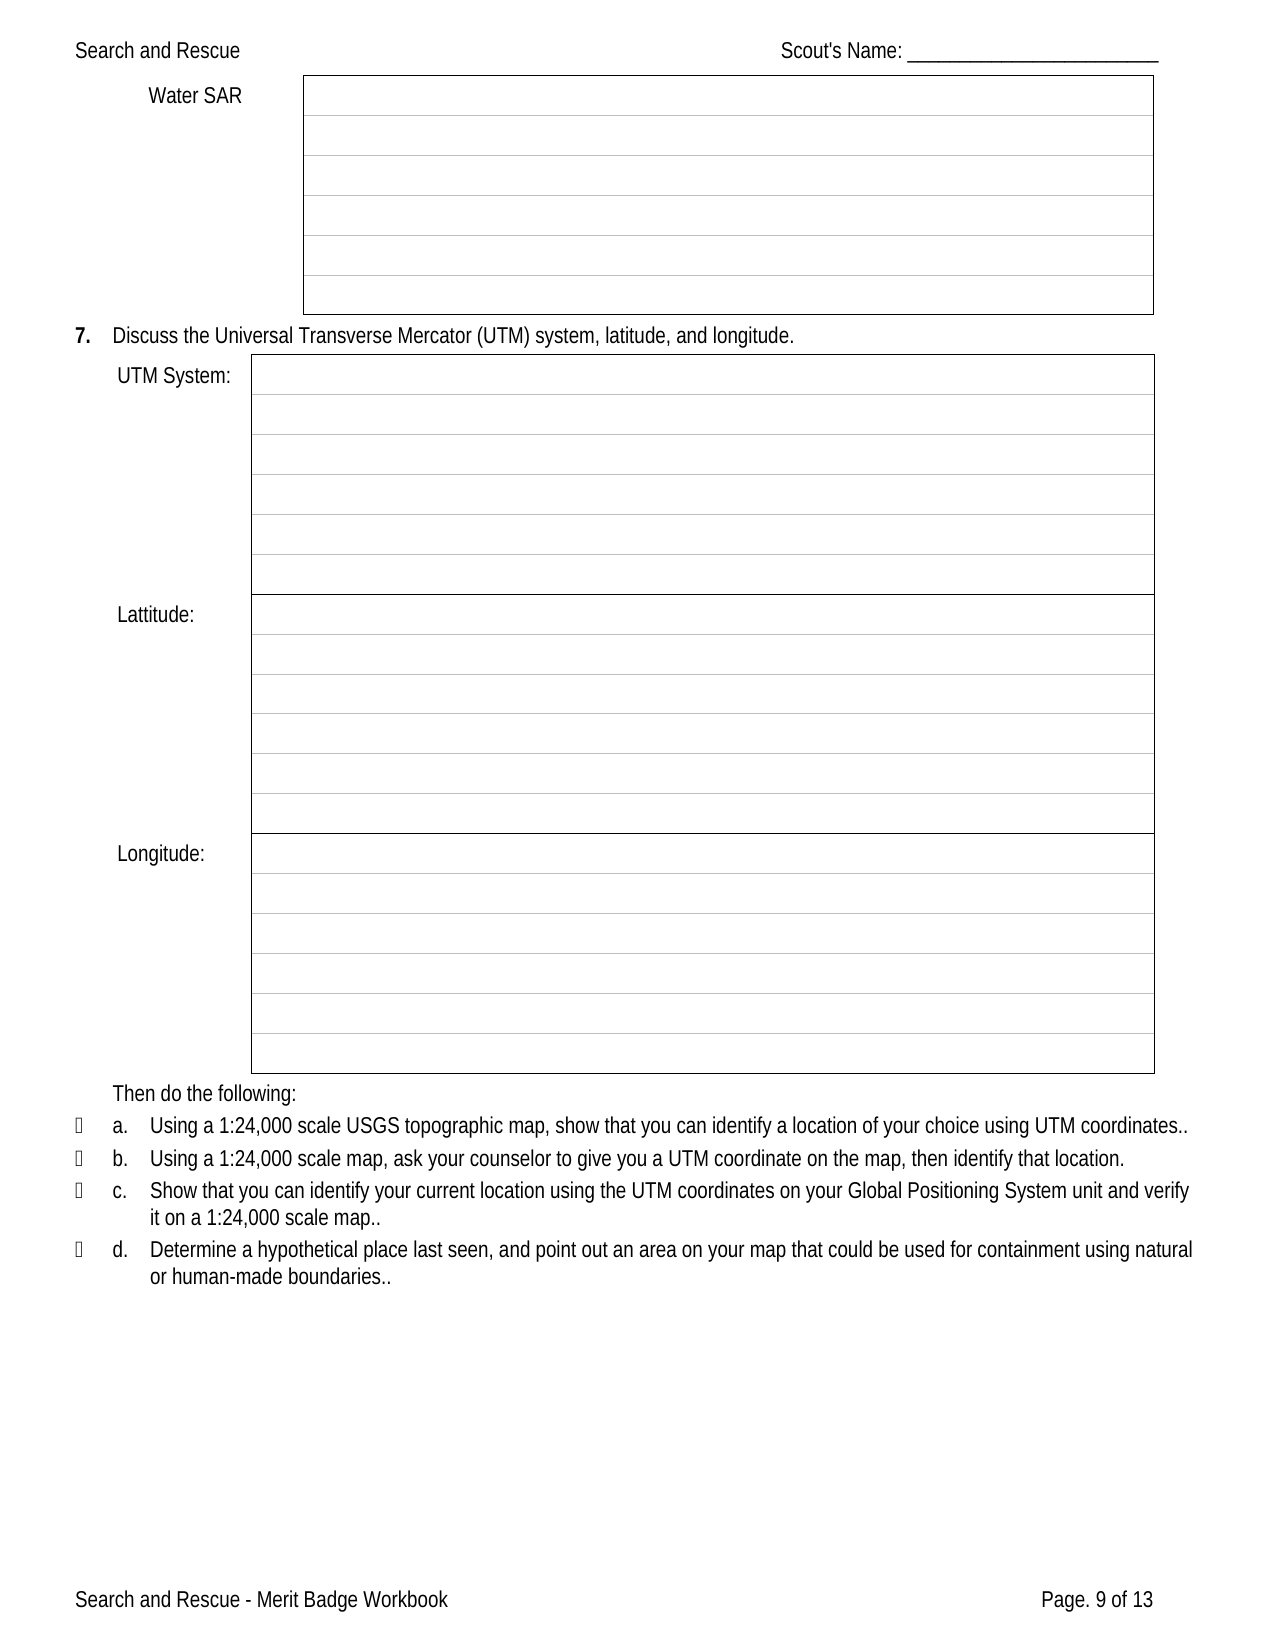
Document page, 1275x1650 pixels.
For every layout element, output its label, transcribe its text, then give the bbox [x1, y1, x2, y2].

table_header UTM System: [106, 354, 251, 594]
text a. Using a 1:24,000 scale USGS topographic map, show that you can identify a location of your choice using UTM coordinates.. [75, 1112, 1200, 1139]
table_cell [252, 555, 1154, 594]
table_cell [252, 595, 1154, 633]
table_cell [252, 515, 1154, 554]
table_cell [252, 994, 1154, 1032]
text 7. Discuss the Universal Transverse Mercator (UTM) system, latitude, and longitude. [75, 322, 1200, 348]
table_cell Longitude: [106, 833, 251, 1072]
table_cell [252, 914, 1154, 953]
table_cell [252, 635, 1154, 673]
table_cell [252, 794, 1154, 833]
table_cell Lattitude: [106, 594, 251, 833]
table_cell [304, 116, 1153, 155]
table_header Water SAR [137, 75, 303, 314]
table_cell [252, 1034, 1154, 1072]
table_cell [252, 435, 1154, 474]
table_cell [304, 156, 1153, 195]
text b. Using a 1:24,000 scale map, ask your counselor to give you a UTM coordinate on the map, then identify that location. [75, 1145, 1200, 1171]
table_cell [252, 714, 1154, 753]
text c. Show that you can identify your current location using the UTM coordinates on your Global Positioning System unit and verify it on a 1:24,000 scale map.. [75, 1177, 1200, 1230]
text d. Determine a hypothetical place last seen, and point out an area on your map that could be used for containment using natural or human-made boundaries.. [75, 1236, 1200, 1289]
table_header [252, 355, 1154, 394]
table_cell [252, 754, 1154, 793]
table_cell [304, 236, 1153, 274]
table_cell [304, 276, 1153, 314]
table_cell [252, 675, 1154, 713]
table_cell [252, 475, 1154, 514]
table_cell [252, 954, 1154, 993]
table_cell [252, 874, 1154, 913]
table_cell [252, 395, 1154, 434]
text Then do the following: [112, 1080, 1200, 1106]
table_header [304, 76, 1153, 115]
table_cell [252, 834, 1154, 873]
table_cell [304, 196, 1153, 234]
